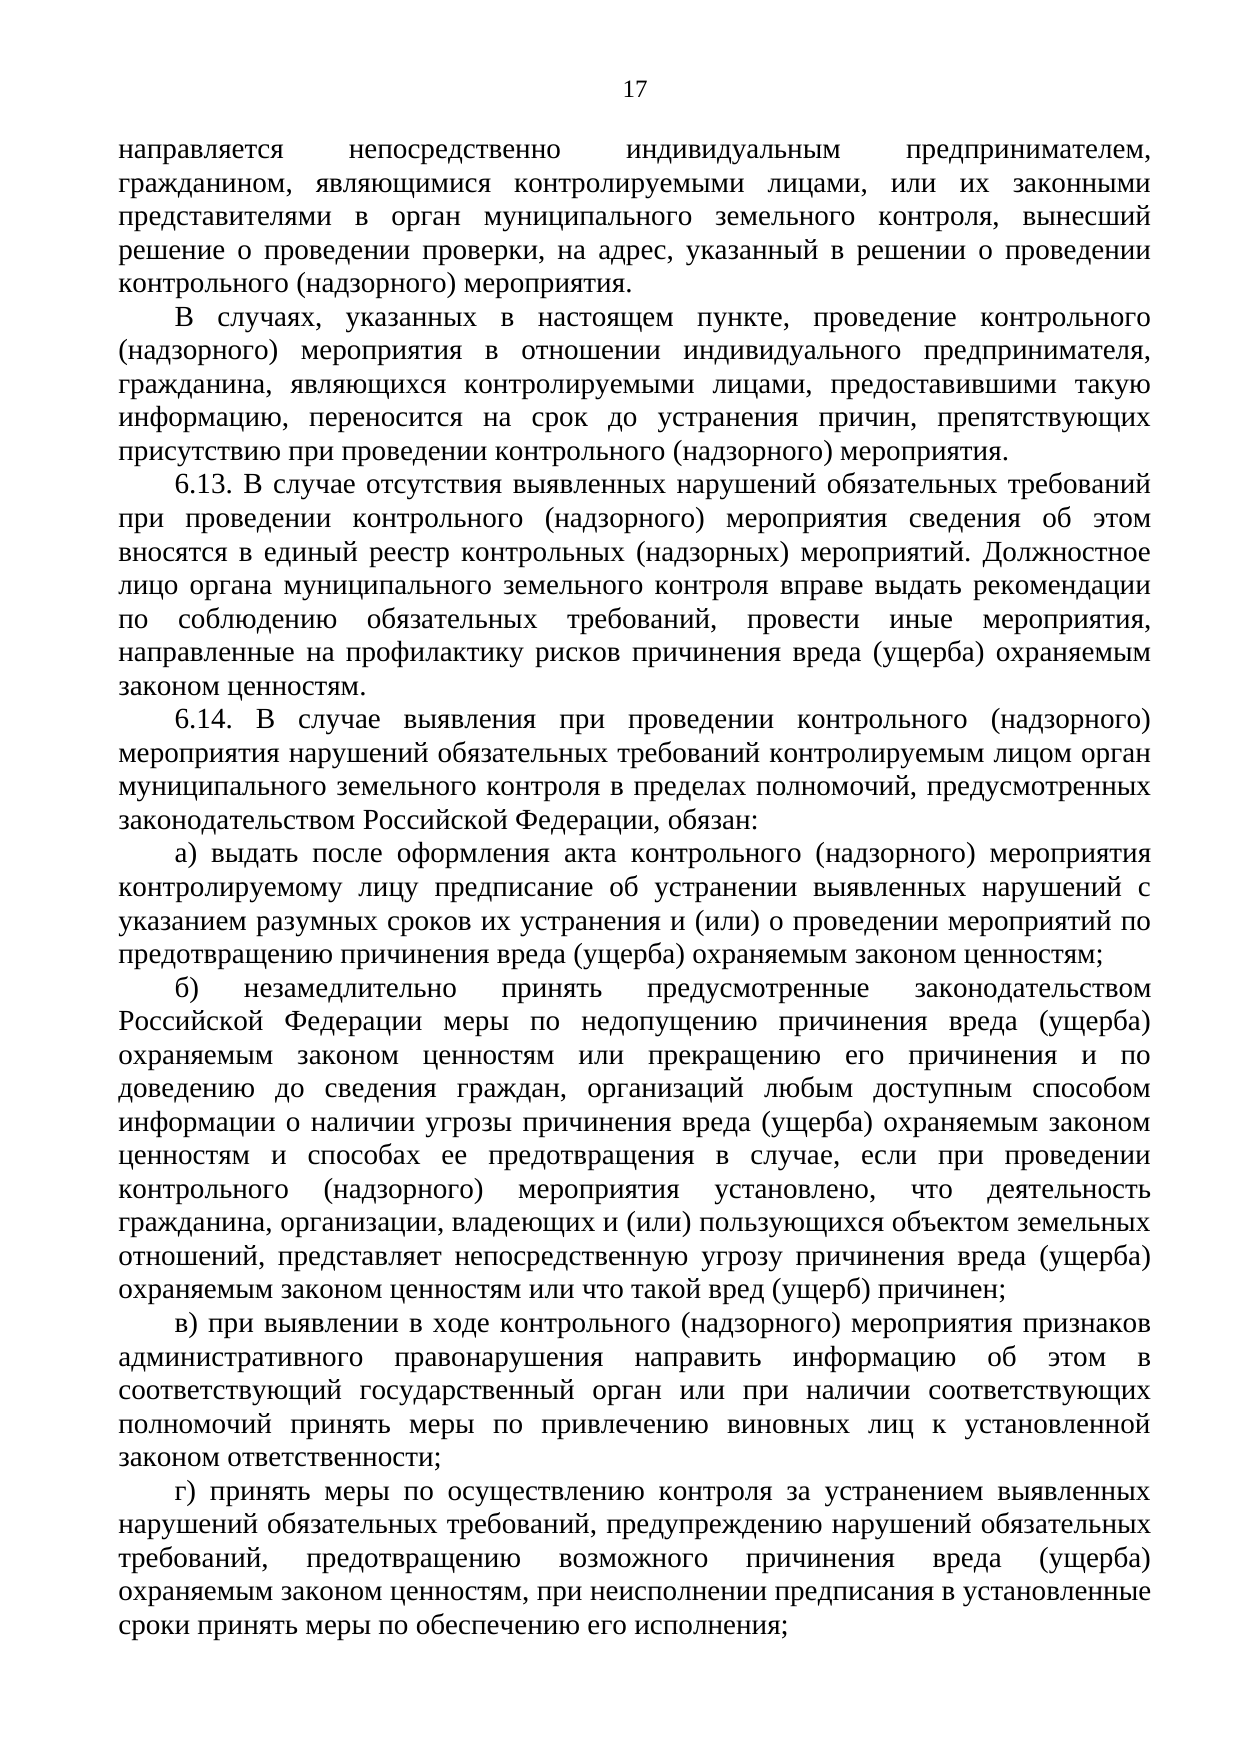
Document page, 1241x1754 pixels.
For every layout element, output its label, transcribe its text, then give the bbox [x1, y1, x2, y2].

text г) принять меры по осуществлению контроля за устранением выявленных нарушений обязательных требований, предупреждению нарушений обязательных требований, предотвращению возможного причинения вреда (ущерба) охраняемым законом ценностям, при неисполнении предписания в установленные сроки принять меры по обеспечению его исполнения; [118, 1473, 1152, 1641]
text б) незамедлительно принять предусмотренные законодательством Российской Федерации меры по недопущению причинения вреда (ущерба) охраняемым законом ценностям или прекращению его причинения и по доведению до сведения граждан, организаций любым доступным способом информации о наличии угрозы причинения вреда (ущерба) охраняемым законом ценностям и способах ее предотвращения в случае, если при проведении контрольного (надзорного) мероприятия установлено, что деятельность гражданина, организации, владеющих и (или) пользующихся объектом земельных отношений, представляет непосредственную угрозу причинения вреда (ущерба) охраняемым законом ценностям или что такой вред (ущерб) причинен; [118, 970, 1152, 1305]
text В случаях, указанных в настоящем пункте, проведение контрольного (надзорного) мероприятия в отношении индивидуального предпринимателя, гражданина, являющихся контролируемыми лицами, предоставившими такую информацию, переносится на срок до устранения причин, препятствующих присутствию при проведении контрольного (надзорного) мероприятия. [118, 299, 1152, 467]
text 6.14. В случае выявления при проведении контрольного (надзорного) мероприятия нарушений обязательных требований контролируемым лицом орган муниципального земельного контроля в пределах полномочий, предусмотренных законодательством Российской Федерации, обязан: [118, 701, 1152, 836]
text а) выдать после оформления акта контрольного (надзорного) мероприятия контролируемому лицу предписание об устранении выявленных нарушений с указанием разумных сроков их устранения и (или) о проведении мероприятий по предотвращению причинения вреда (ущерба) охраняемым законом ценностям; [118, 836, 1152, 970]
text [118, 131, 1152, 299]
text 6.13. В случае отсутствия выявленных нарушений обязательных требований при проведении контрольного (надзорного) мероприятия сведения об этом вносятся в единый реестр контрольных (надзорных) мероприятий. Должностное лицо органа муниципального земельного контроля вправе выдать рекомендации по соблюдению обязательных требований, провести иные мероприятия, направленные на профилактику рисков причинения вреда (ущерба) охраняемым законом ценностям. [118, 467, 1152, 701]
text в) при выявлении в ходе контрольного (надзорного) мероприятия признаков административного правонарушения направить информацию об этом в соответствующий государственный орган или при наличии соответствующих полномочий принять меры по привлечению виновных лиц к установленной законом ответственности; [118, 1305, 1152, 1473]
